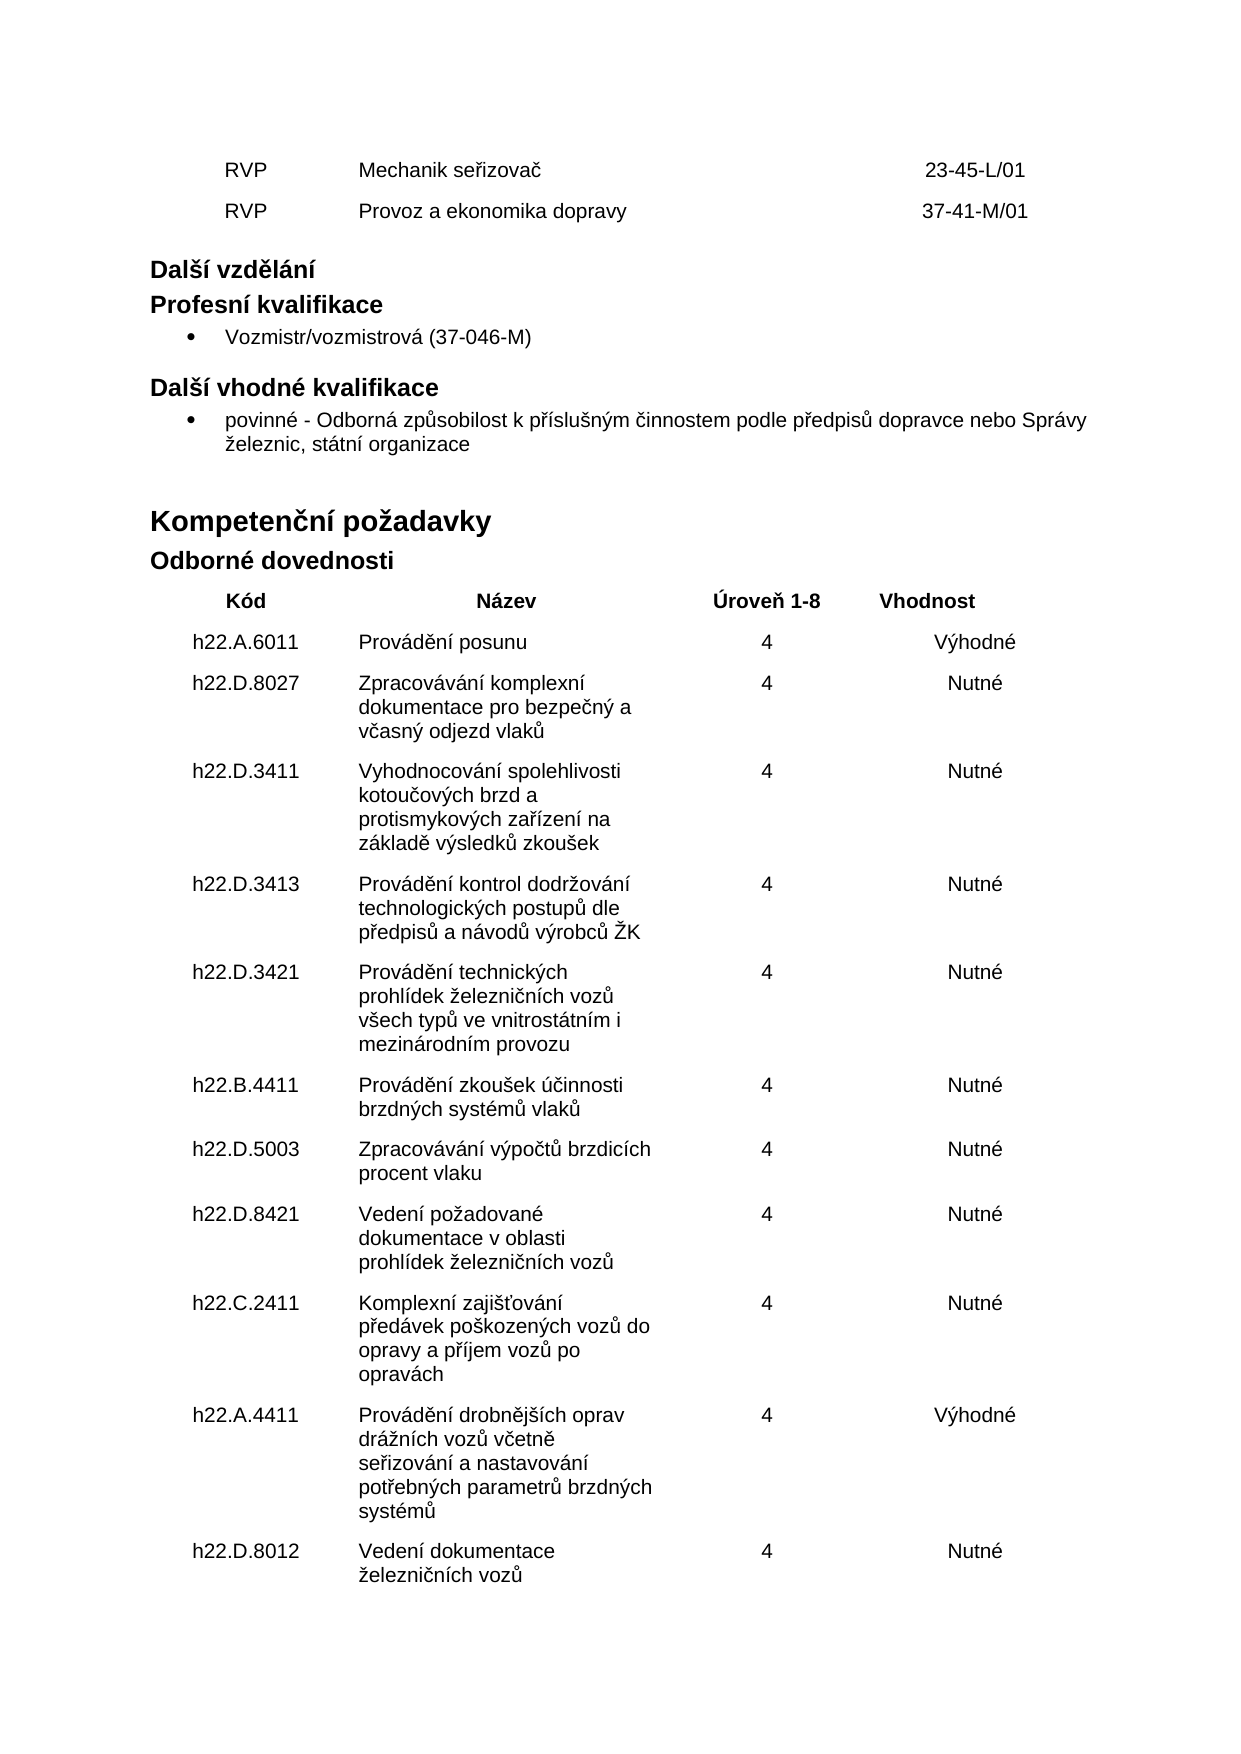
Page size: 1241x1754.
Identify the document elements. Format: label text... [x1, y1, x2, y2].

table_cell Provoz a ekonomika dopravy [350, 191, 871, 231]
table_cell h22.D.3413 [142, 863, 350, 952]
subtitle Další vzdělání [150, 255, 1090, 284]
table_cell 4 [663, 863, 871, 952]
table_cell Provádění technických prohlídek železničních vozů všech typů ve vnitrostátním i mezinárodním provozu [350, 952, 662, 1064]
table_cell Nutné [871, 863, 1079, 952]
subtitle Kompetenční požadavky [150, 504, 1090, 538]
table_cell h22.D.3411 [142, 751, 350, 863]
table_header Kód [142, 581, 350, 622]
table_header Úroveň 1-8 [663, 581, 871, 622]
table_cell h22.B.4411 [142, 1064, 350, 1129]
table_cell RVP [142, 191, 350, 231]
table_cell h22.A.4411 [142, 1395, 350, 1531]
table_cell Nutné [871, 1064, 1079, 1129]
table_cell Zpracovávání komplexní dokumentace pro bezpečný a včasný odjezd vlaků [350, 662, 662, 751]
table_cell Nutné [871, 1531, 1079, 1596]
table_cell Zpracovávání výpočtů brzdicích procent vlaku [350, 1129, 662, 1193]
table_cell RVP [142, 150, 350, 191]
table_cell Provádění drobnějších oprav drážních vozů včetně seřizování a nastavování potřebných parametrů brzdných systémů [350, 1395, 662, 1531]
table_cell Mechanik seřizovač [350, 150, 871, 191]
table_cell h22.D.8421 [142, 1194, 350, 1282]
table_cell h22.D.8027 [142, 662, 350, 751]
table_cell Komplexní zajišťování předávek poškozených vozů do opravy a příjem vozů po opravách [350, 1282, 662, 1394]
list Vozmistr/vozmistrová (37-046-M) [187, 325, 1090, 349]
table_cell 4 [663, 751, 871, 863]
table_cell Provádění posunu [350, 622, 662, 662]
list povinné - Odborná způsobilost k příslušným činnostem podle předpisů dopravce nebo Správy železnic, státní organizace [187, 408, 1090, 456]
table_cell Provádění kontrol dodržování technologických postupů dle předpisů a návodů výrobců ŽK [350, 863, 662, 952]
table_cell h22.D.5003 [142, 1129, 350, 1193]
table_cell Nutné [871, 1129, 1079, 1193]
table_cell 4 [663, 1129, 871, 1193]
table_cell 4 [663, 952, 871, 1064]
table_cell 4 [663, 1194, 871, 1282]
table_cell 4 [663, 1395, 871, 1531]
table_cell Nutné [871, 751, 1079, 863]
table_cell Nutné [871, 952, 1079, 1064]
table_cell Vedení dokumentace železničních vozů [350, 1531, 662, 1596]
table_cell 4 [663, 1064, 871, 1129]
subtitle Odborné dovednosti [150, 546, 1090, 575]
table_cell Výhodné [871, 622, 1079, 662]
table_cell h22.D.8012 [142, 1531, 350, 1596]
table_cell Nutné [871, 662, 1079, 751]
table_cell Výhodné [871, 1395, 1079, 1531]
table_cell Vyhodnocování spolehlivosti kotoučových brzd a protismykových zařízení na základě výsledků zkoušek [350, 751, 662, 863]
table_cell Nutné [871, 1282, 1079, 1394]
table_cell 4 [663, 1282, 871, 1394]
table_cell Nutné [871, 1194, 1079, 1282]
table_cell 23-45-L/01 [871, 150, 1079, 191]
table_cell h22.C.2411 [142, 1282, 350, 1394]
table_cell h22.A.6011 [142, 622, 350, 662]
table_cell 37-41-M/01 [871, 191, 1079, 231]
table_cell Provádění zkoušek účinnosti brzdných systémů vlaků [350, 1064, 662, 1129]
table_cell h22.D.3421 [142, 952, 350, 1064]
subtitle Další vhodné kvalifikace [150, 373, 1090, 402]
table_cell 4 [663, 622, 871, 662]
table_header Název [350, 581, 662, 622]
subtitle Profesní kvalifikace [150, 290, 1090, 319]
table_cell 4 [663, 1531, 871, 1596]
table_header Vhodnost [871, 581, 1079, 622]
table_cell Vedení požadované dokumentace v oblasti prohlídek železničních vozů [350, 1194, 662, 1282]
table_cell 4 [663, 662, 871, 751]
